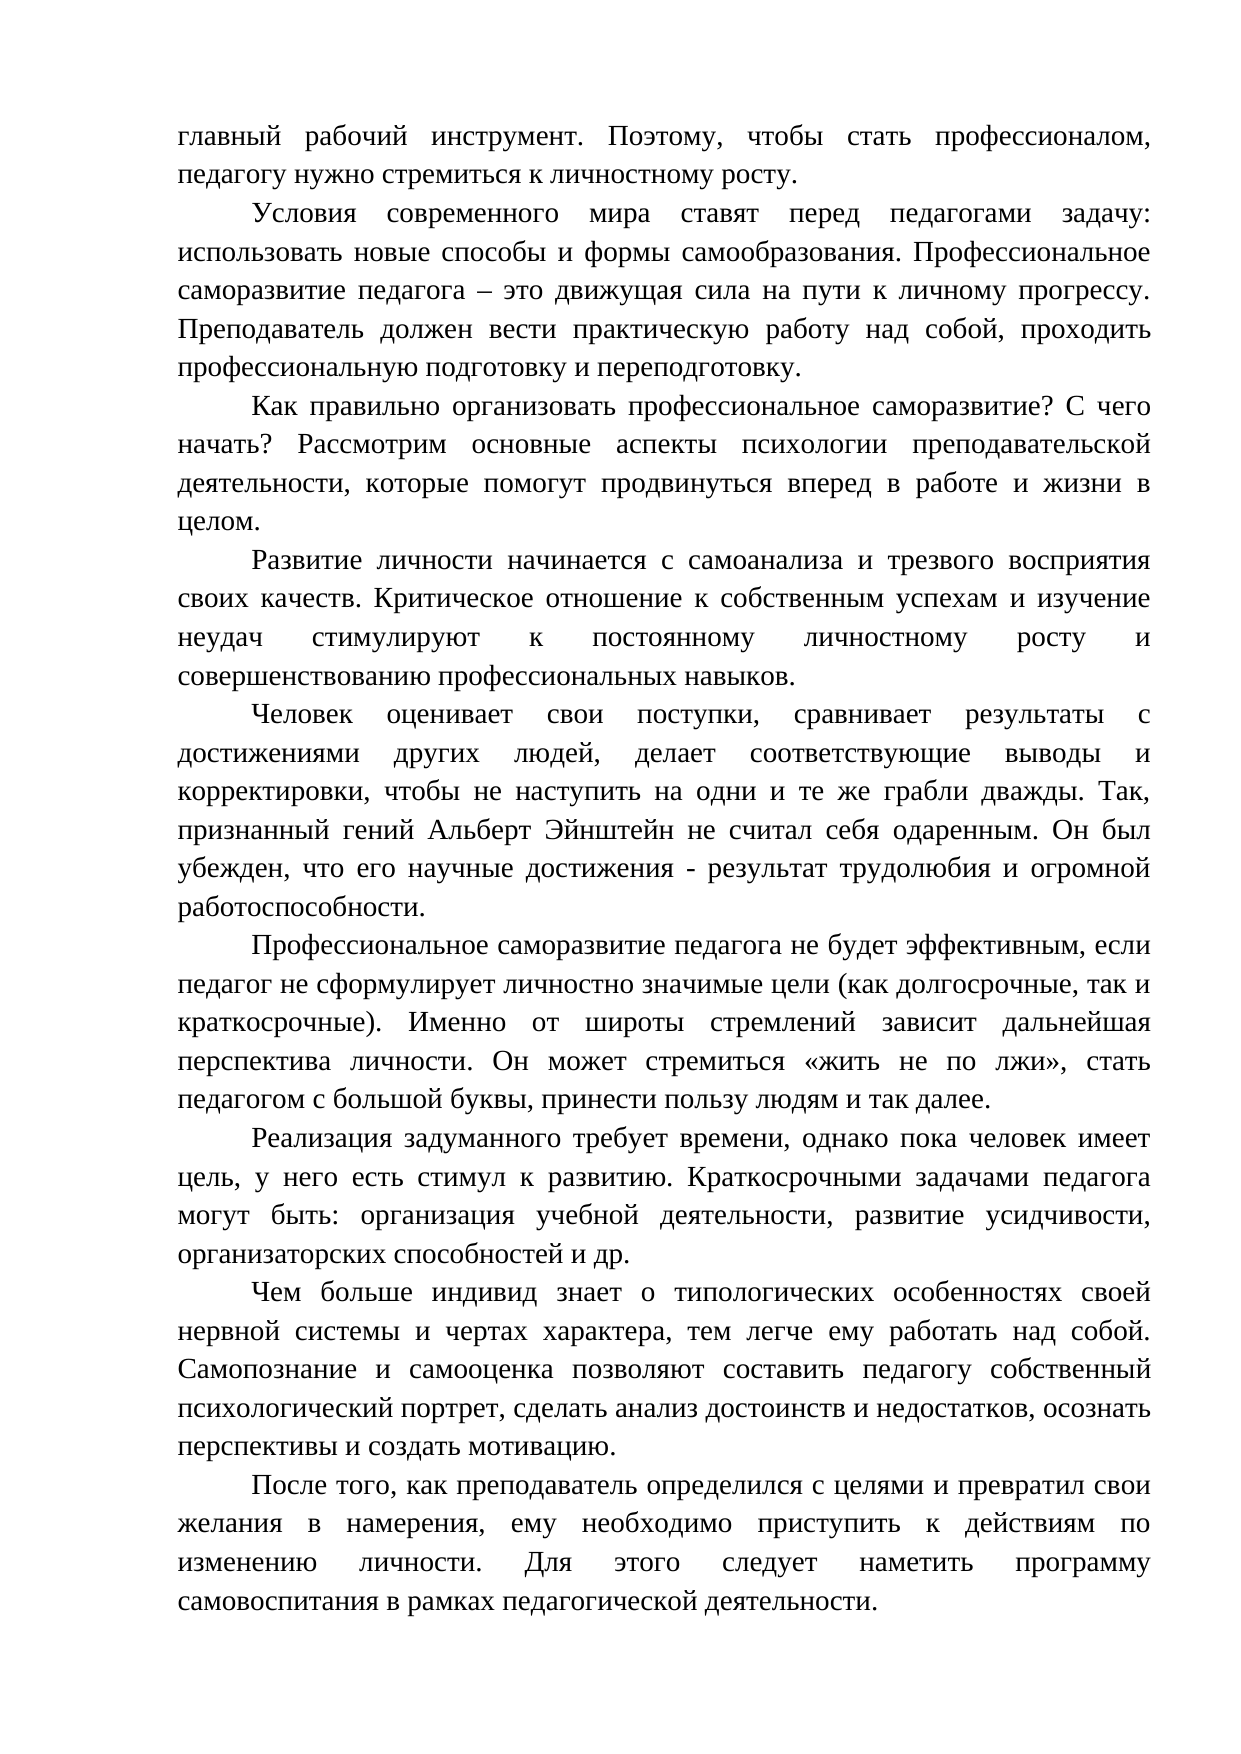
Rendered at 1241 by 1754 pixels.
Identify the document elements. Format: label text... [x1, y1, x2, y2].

text Реализация задуманного требует времени, однако пока человек имеет цель, у него есть стимул к развитию. Краткосрочными задачами педагога могут быть: организация учебной деятельности, развитие усидчивости, организаторских способностей и др. [177, 1120, 1152, 1269]
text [177, 118, 1152, 190]
text Человек оценивает свои поступки, сравнивает результаты с достижениями других людей, делает соответствующие выводы и корректировки, чтобы не наступить на одни и те же грабли дважды. Так, признанный гений Альберт Эйнштейн не считал себя одаренным. Он был убежден, что его научные достижения - результат трудолюбия и огромной работоспособности. [177, 696, 1152, 922]
text Чем больше индивид знает о типологических особенностях своей нервной системы и чертах характера, тем легче ему работать над собой. Самопознание и самооценка позволяют составить педагогу собственный психологический портрет, сделать анализ достоинств и недостатков, осознать перспективы и создать мотивацию. [177, 1274, 1152, 1462]
text Как правильно организовать профессиональное саморазвитие? С чего начать? Рассмотрим основные аспекты психологии преподавательской деятельности, которые помогут продвинуться вперед в работе и жизни в целом. [177, 388, 1152, 537]
text После того, как преподаватель определился с целями и превратил свои желания в намерения, ему необходимо приступить к действиям по изменению личности. Для этого следует наметить программу самовоспитания в рамках педагогической деятельности. [177, 1467, 1152, 1616]
text Условия современного мира ставят перед педагогами задачу: использовать новые способы и формы самообразования. Профессиональное саморазвитие педагога – это движущая сила на пути к личному прогрессу. Преподаватель должен вести практическую работу над собой, проходить профессиональную подготовку и переподготовку. [177, 195, 1152, 383]
text Развитие личности начинается с самоанализа и трезвого восприятия своих качеств. Критическое отношение к собственным успехам и изучение неудач стимулируют к постоянному личностному росту и совершенствованию профессиональных навыков. [177, 542, 1152, 691]
text Профессиональное саморазвитие педагога не будет эффективным, если педагог не сформулирует личностно значимые цели (как долгосрочные, так и краткосрочные). Именно от широты стремлений зависит дальнейшая перспектива личности. Он может стремиться «жить не по лжи», стать педагогом с большой буквы, принести пользу людям и так далее. [177, 927, 1152, 1115]
